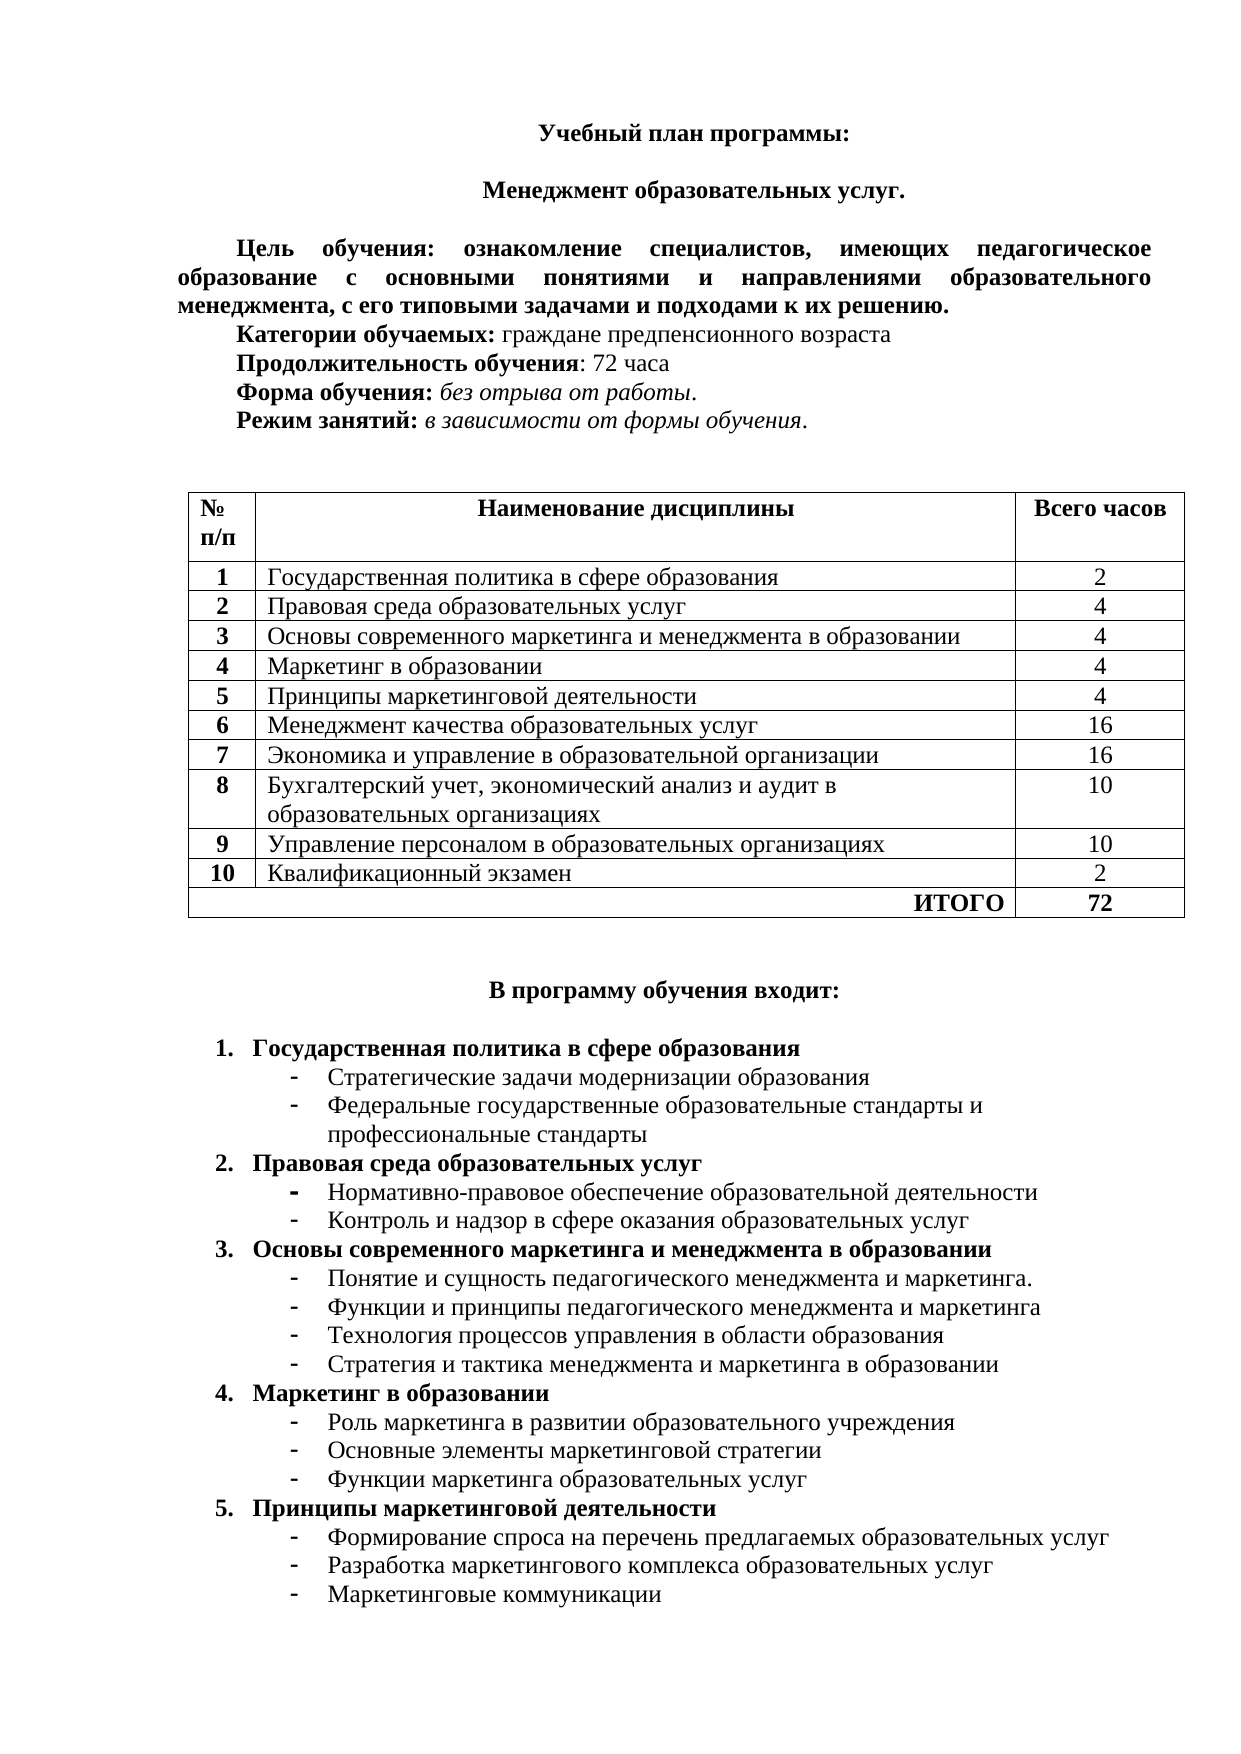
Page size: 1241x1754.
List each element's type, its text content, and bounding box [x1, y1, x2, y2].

table_cell 6 [189, 711, 255, 739]
table_cell Принципы маркетинговой деятельности [256, 681, 1015, 709]
table_cell Основы современного маркетинга и менеджмента в образовании [256, 621, 1015, 650]
table_cell 2 [1016, 562, 1184, 590]
table_cell ИТОГО [189, 888, 1015, 917]
list Правовая среда образовательных услуг [215, 1148, 1152, 1177]
list Роль маркетинга в развитии образовательного учреждения [290, 1407, 1152, 1436]
table_cell Экономика и управление в образовательной организации [256, 740, 1015, 769]
list Основы современного маркетинга и менеджмента в образовании [215, 1234, 1152, 1263]
table_cell 9 [189, 829, 255, 857]
table_cell 4 [189, 651, 255, 680]
table_cell 16 [1016, 740, 1184, 769]
table_header № п/п [189, 493, 255, 561]
table_cell 10 [1016, 829, 1184, 857]
list Федеральные государственные образовательные стандарты и профессиональные стандарты [290, 1091, 1152, 1148]
list Формирование спроса на перечень предлагаемых образовательных услуг [290, 1522, 1152, 1551]
table_cell 4 [1016, 621, 1184, 650]
list Стратегические задачи модернизации образования [290, 1062, 1152, 1091]
table_cell 7 [189, 740, 255, 769]
table_cell Государственная политика в сфере образования [256, 562, 1015, 590]
table_cell 2 [189, 591, 255, 620]
list Стратегия и тактика менеджмента и маркетинга в образовании [290, 1349, 1152, 1378]
table_cell 5 [189, 681, 255, 709]
list Функции маркетинга образовательных услуг [290, 1464, 1152, 1493]
list Функции и принципы педагогического менеджмента и маркетинга [290, 1292, 1152, 1321]
text Форма обучения: без отрыва от работы. [177, 377, 1152, 406]
text Менеджмент образовательных услуг. [177, 176, 1152, 204]
table_cell Бухгалтерский учет, экономический анализ и аудит в образовательных организациях [256, 770, 1015, 828]
list Контроль и надзор в сфере оказания образовательных услуг [290, 1206, 1152, 1234]
table_header Наименование дисциплины [256, 493, 1015, 561]
table_cell Маркетинг в образовании [256, 651, 1015, 680]
text В программу обучения входит: [177, 976, 1152, 1004]
text Продолжительность обучения: 72 часа [177, 348, 1152, 377]
table_cell 10 [1016, 770, 1184, 828]
table_cell 2 [1016, 859, 1184, 887]
list Нормативно-правовое обеспечение образовательной деятельности [290, 1177, 1152, 1206]
list Технология процессов управления в области образования [290, 1321, 1152, 1349]
table_cell Управление персоналом в образовательных организациях [256, 829, 1015, 857]
table_cell 1 [189, 562, 255, 590]
text Категории обучаемых: граждане предпенсионного возраста [177, 319, 1152, 348]
list Маркетинговые коммуникации [290, 1579, 1152, 1608]
table_cell 10 [189, 859, 255, 887]
list Основные элементы маркетинговой стратегии [290, 1436, 1152, 1464]
table_cell Менеджмент качества образовательных услуг [256, 711, 1015, 739]
table_cell 8 [189, 770, 255, 828]
text Учебный план программы: [177, 118, 1152, 147]
list Маркетинг в образовании [215, 1378, 1152, 1407]
table_cell Правовая среда образовательных услуг [256, 591, 1015, 620]
list Принципы маркетинговой деятельности [215, 1493, 1152, 1522]
table_cell 4 [1016, 591, 1184, 620]
list Государственная политика в сфере образования [215, 1033, 1152, 1062]
text Режим занятий: в зависимости от формы обучения. [177, 406, 1152, 434]
text Цель обучения: ознакомление специалистов, имеющих педагогическое образование с основными понятиями и направлениями образовательного менеджмента, с его типовыми задачами и подходами к их решению. [177, 233, 1152, 319]
table_header Всего часов [1016, 493, 1184, 561]
table_cell 72 [1016, 888, 1184, 917]
list Понятие и сущность педагогического менеджмента и маркетинга. [290, 1263, 1152, 1292]
list Разработка маркетингового комплекса образовательных услуг [290, 1551, 1152, 1579]
table_cell 3 [189, 621, 255, 650]
table_cell 4 [1016, 651, 1184, 680]
table_cell Квалификационный экзамен [256, 859, 1015, 887]
table_cell 4 [1016, 681, 1184, 709]
table_cell 16 [1016, 711, 1184, 739]
